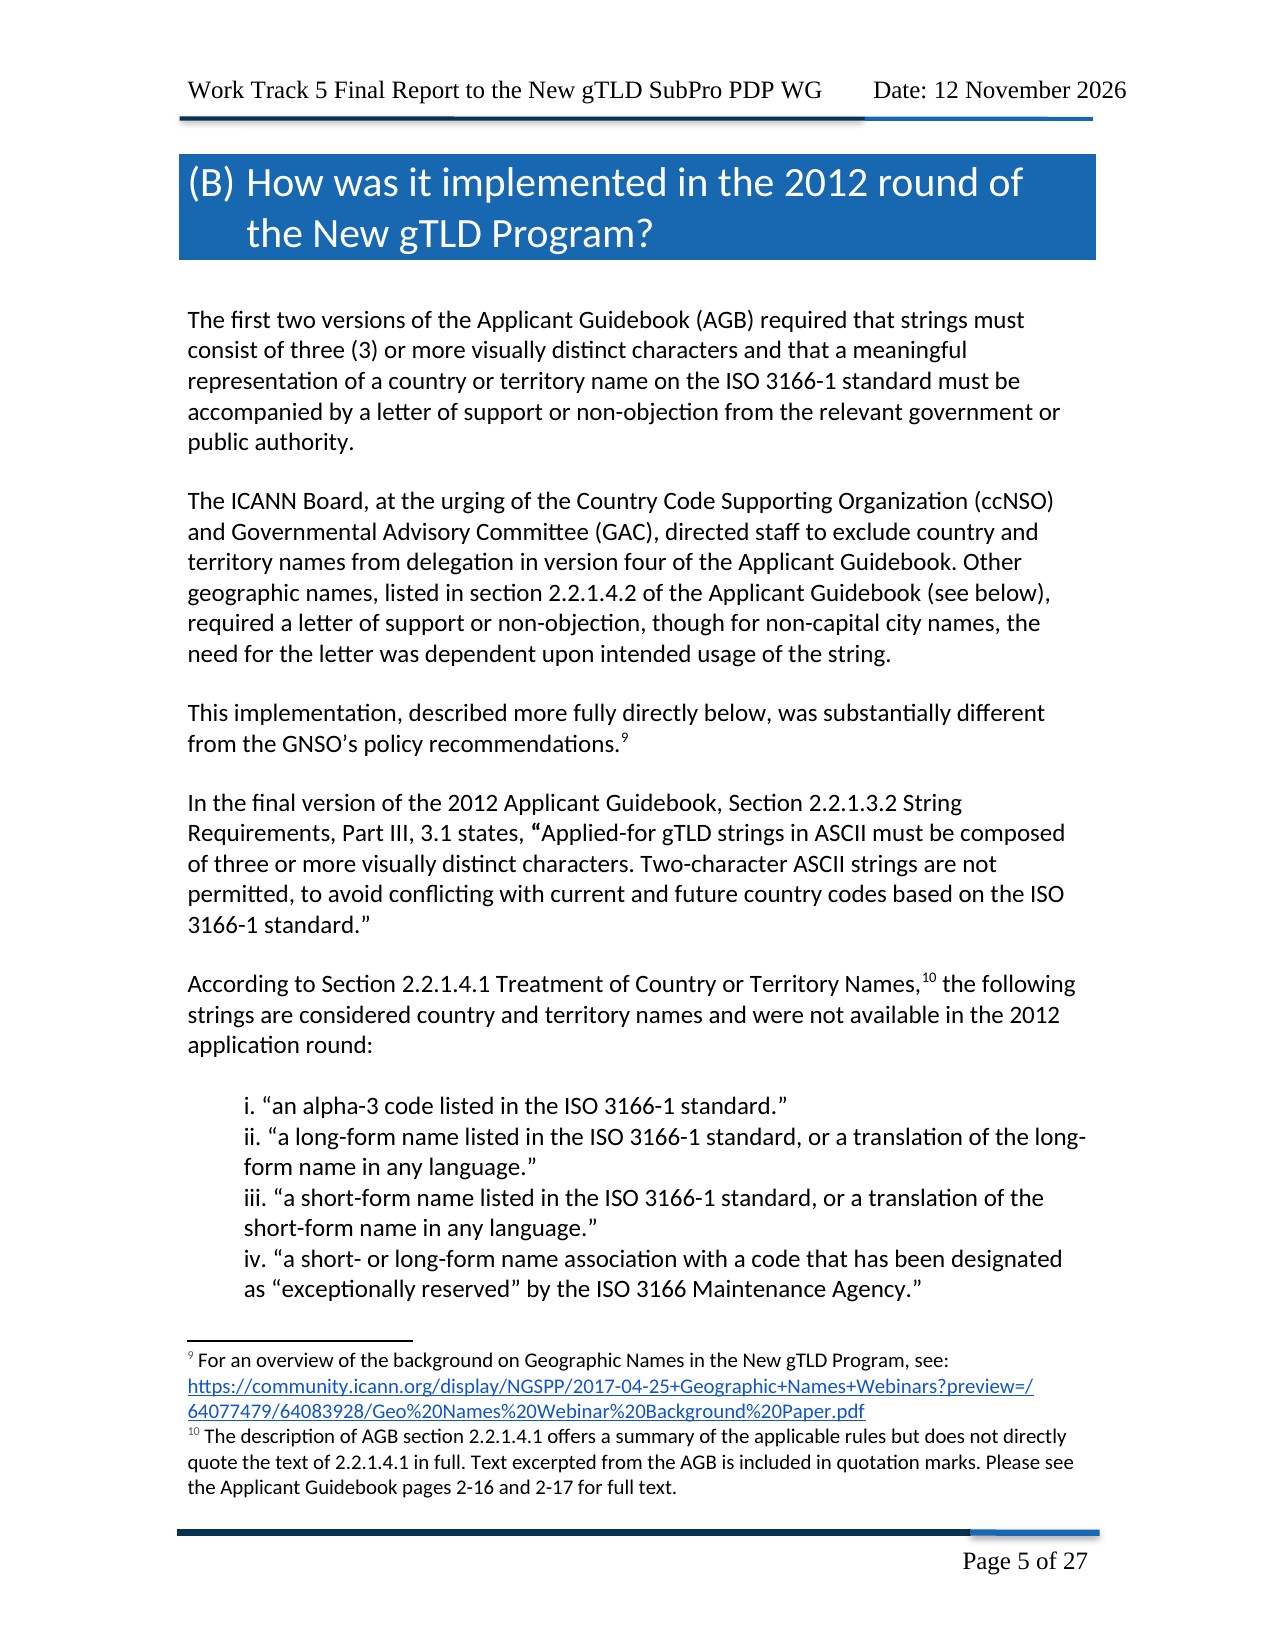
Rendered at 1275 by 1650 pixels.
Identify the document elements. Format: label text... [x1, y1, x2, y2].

text i. “an alpha-3 code listed in the ISO 3166-1 standard.” [243, 1091, 1088, 1121]
subtitle How was it implemented in the 2012 round of the New gTLD Program? [179, 154, 1096, 260]
text ii. “a long-form name listed in the ISO 3166-1 standard, or a translation of the long-form name in any language.” [243, 1121, 1088, 1182]
text The first two versions of the Applicant Guidebook (AGB) required that strings must consist of three (3) or more visually distinct characters and that a meaningful representation of a country or territory name on the ISO 3166-1 standard must be accompanied by a letter of support or non-objection from the relevant government or public authority. [187, 304, 1088, 457]
text This implementation, described more fully directly below, was substantially different from the GNSO’s policy recommendations. [187, 697, 1088, 758]
text The ICANN Board, at the urging of the Country Code Supporting Organization (ccNSO) and Governmental Advisory Committee (GAC), directed staff to exclude country and territory names from delegation in version four of the Applicant Guidebook. Other geographic names, listed in section 2.2.1.4.2 of the Applicant Guidebook (see below), required a letter of support or non-objection, though for non-capital city names, the need for the letter was dependent upon intended usage of the string. [187, 485, 1088, 668]
text In the final version of the 2012 Applicant Guidebook, Section 2.2.1.3.2 String Requirements, Part III, 3.1 states, “Applied-for gTLD strings in ASCII must be composed of three or more visually distinct characters. Two-character ASCII strings are not permitted, to avoid conflicting with current and future country codes based on the ISO 3166-1 standard.” [187, 787, 1088, 940]
text iii. “a short-form name listed in the ISO 3166-1 standard, or a translation of the short-form name in any language.” [243, 1182, 1088, 1243]
text iv. “a short- or long-form name association with a code that has been designated as “exceptionally reserved” by the ISO 3166 Maintenance Agency.” [243, 1243, 1088, 1304]
text According to Section 2.2.1.4.1 Treatment of Country or Territory Names, the following strings are considered country and territory names and were not available in the 2012 application round: [187, 968, 1088, 1060]
